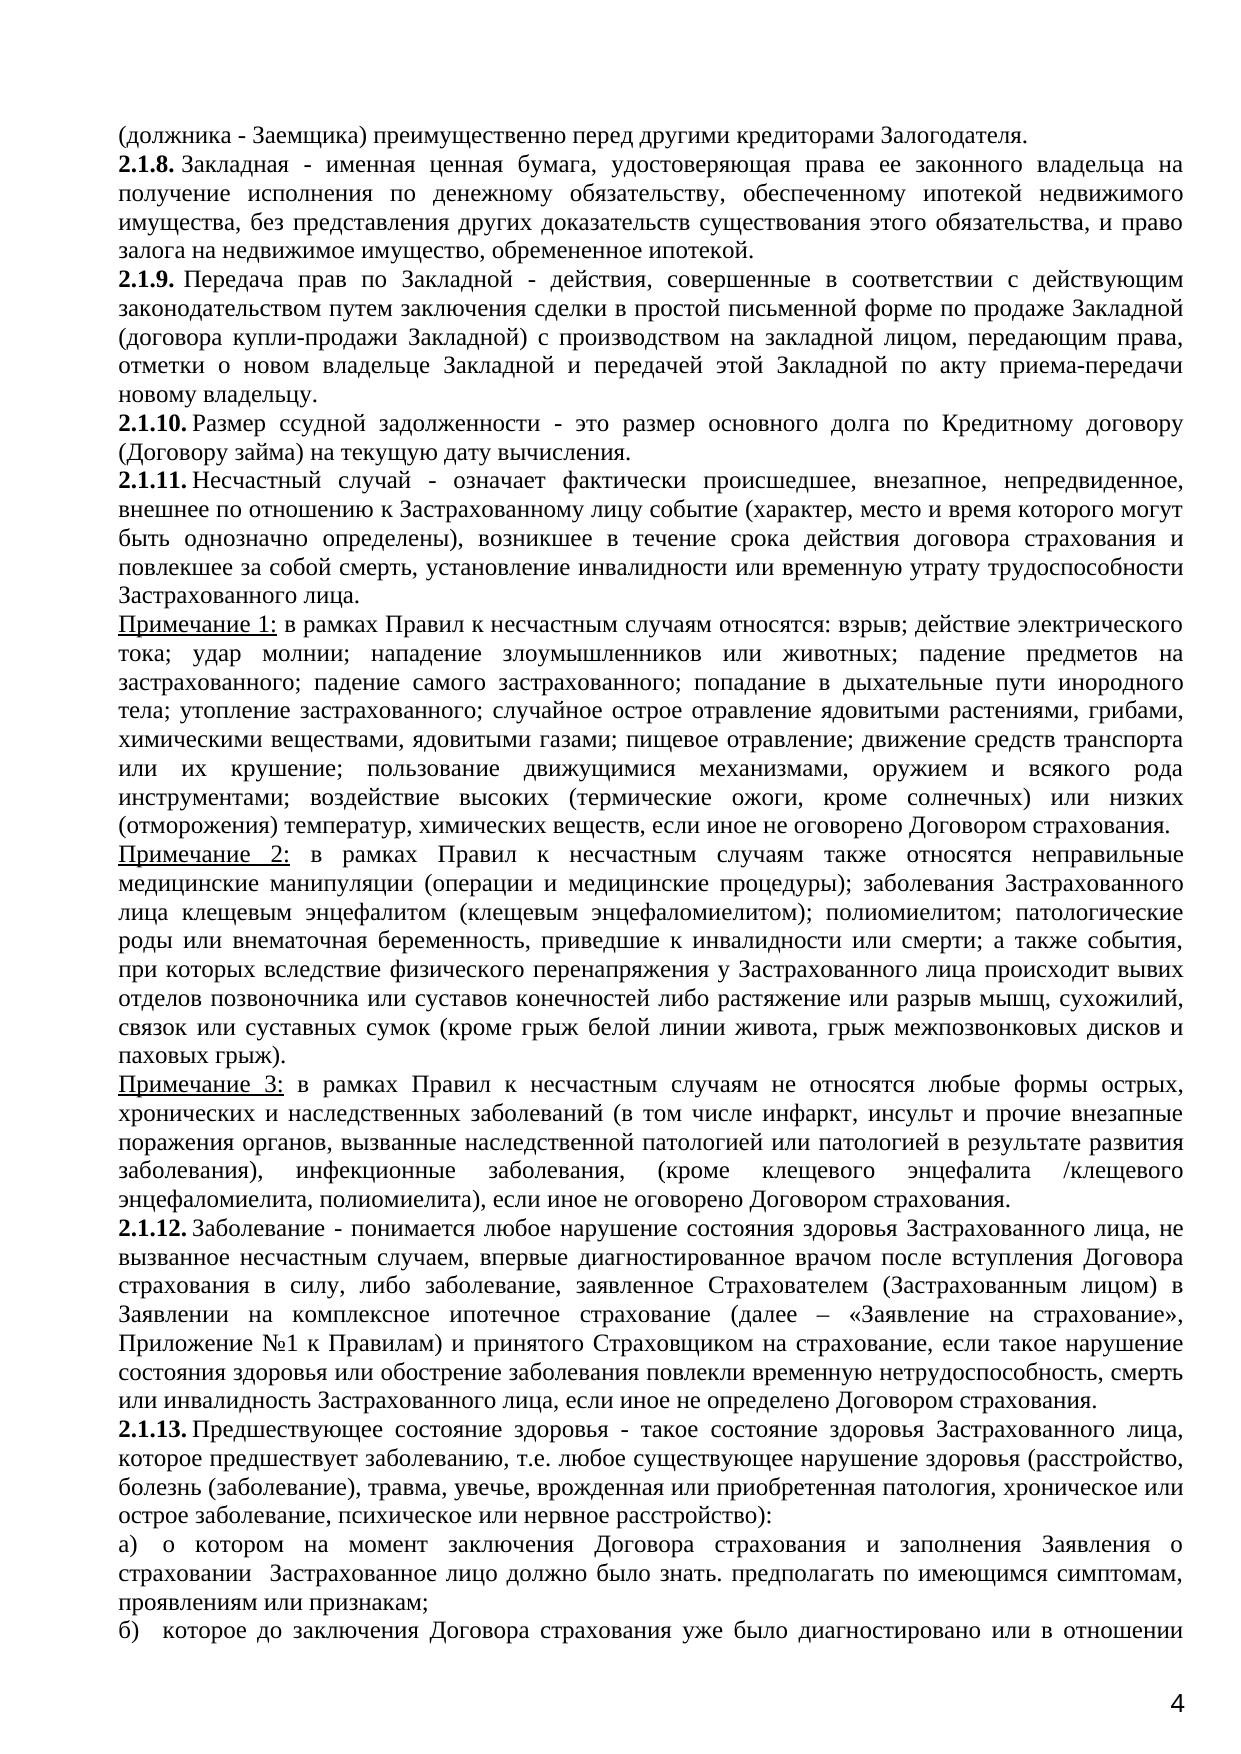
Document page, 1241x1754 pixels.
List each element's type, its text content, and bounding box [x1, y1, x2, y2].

text 2.1.8. Закладная - именная ценная бумага, удостоверяющая права ее законного владельца на получение исполнения по денежному обязательству, обеспеченному ипотекой недвижимого имущества, без представления других доказательств существования этого обязательства, и право залога на недвижимое имущество, обремененное ипотекой. [118, 149, 1184, 264]
text 2.1.12. Заболевание - понимается любое нарушение состояния здоровья Застрахованного лица, не вызванное несчастным случаем, впервые диагностированное врачом после вступления Договора страхования в силу, либо заболевание, заявленное Страхователем (Застрахованным лицом) в Заявлении на комплексное ипотечное страхование (далее – «Заявление на страхование», Приложение №1 к Правилам) и принятого Страховщиком на страхование, если такое нарушение состояния здоровья или обострение заболевания повлекли временную нетрудоспособность, смерть или инвалидность Застрахованного лица, если иное не определено Договором страхования. [118, 1213, 1184, 1414]
text а) о котором на момент заключения Договора страхования и заполнения Заявления о страховании Застрахованное лицо должно было знать. предполагать по имеющимся симптомам, проявлениям или признакам; [118, 1529, 1184, 1615]
text 2.1.10. Размер ссудной задолженности - это размер основного долга по Кредитному договору (Договору займа) на текущую дату вычисления. [118, 408, 1184, 465]
text Примечание 1: в рамках Правил к несчастным случаям относятся: взрыв; действие электрического тока; удар молнии; нападение злоумышленников или животных; падение предметов на застрахованного; падение самого застрахованного; попадание в дыхательные пути инородного тела; утопление застрахованного; случайное острое отравление ядовитыми растениями, грибами, химическими веществами, ядовитыми газами; пищевое отравление; движение средств транспорта или их крушение; пользование движущимися механизмами, оружием и всякого рода инструментами; воздействие высоких (термические ожоги, кроме солнечных) или низких (отморожения) температур, химических веществ, если иное не оговорено Договором страхования. [118, 609, 1184, 839]
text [118, 120, 1184, 149]
text Примечание 3: в рамках Правил к несчастным случаям не относятся любые формы острых, хронических и наследственных заболеваний (в том числе инфаркт, инсульт и прочие внезапные поражения органов, вызванные наследственной патологией или патологией в результате развития заболевания), инфекционные заболевания, (кроме клещевого энцефалита /клещевого энцефаломиелита, полиомиелита), если иное не оговорено Договором страхования. [118, 1069, 1184, 1213]
text 2.1.11. Несчастный случай - означает фактически происшедшее, внезапное, непредвиденное, внешнее по отношению к Застрахованному лицу событие (характер, место и время которого могут быть однозначно определены), возникшее в течение срока действия договора страхования и повлекшее за собой смерть, установление инвалидности или временную утрату трудоспособности Застрахованного лица. [118, 465, 1184, 609]
text 2.1.13. Предшествующее состояние здоровья - такое состояние здоровья Застрахованного лица, которое предшествует заболеванию, т.е. любое существующее нарушение здоровья (расстройство, болезнь (заболевание), травма, увечье, врожденная или приобретенная патология, хроническое или острое заболевание, психическое или нервное расстройство): [118, 1414, 1184, 1529]
text 2.1.9. Передача прав по Закладной - действия, совершенные в соответствии с действующим законодательством путем заключения сделки в простой письменной форме по продаже Закладной (договора купли-продажи Закладной) с производством на закладной лицом, передающим права, отметки о новом владельце Закладной и передачей этой Закладной по акту приема-передачи новому владельцу. [118, 264, 1184, 408]
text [118, 1615, 1184, 1644]
text Примечание 2: в рамках Правил к несчастным случаям также относятся неправильные медицинские манипуляции (операции и медицинские процедуры); заболевания Застрахованного лица клещевым энцефалитом (клещевым энцефаломиелитом); полиомиелитом; патологические роды или внематочная беременность, приведшие к инвалидности или смерти; а также события, при которых вследствие физического перенапряжения у Застрахованного лица происходит вывих отделов позвоночника или суставов конечностей либо растяжение или разрыв мышц, сухожилий, связок или суставных сумок (кроме грыж белой линии живота, грыж межпозвонковых дисков и паховых грыж). [118, 839, 1184, 1069]
